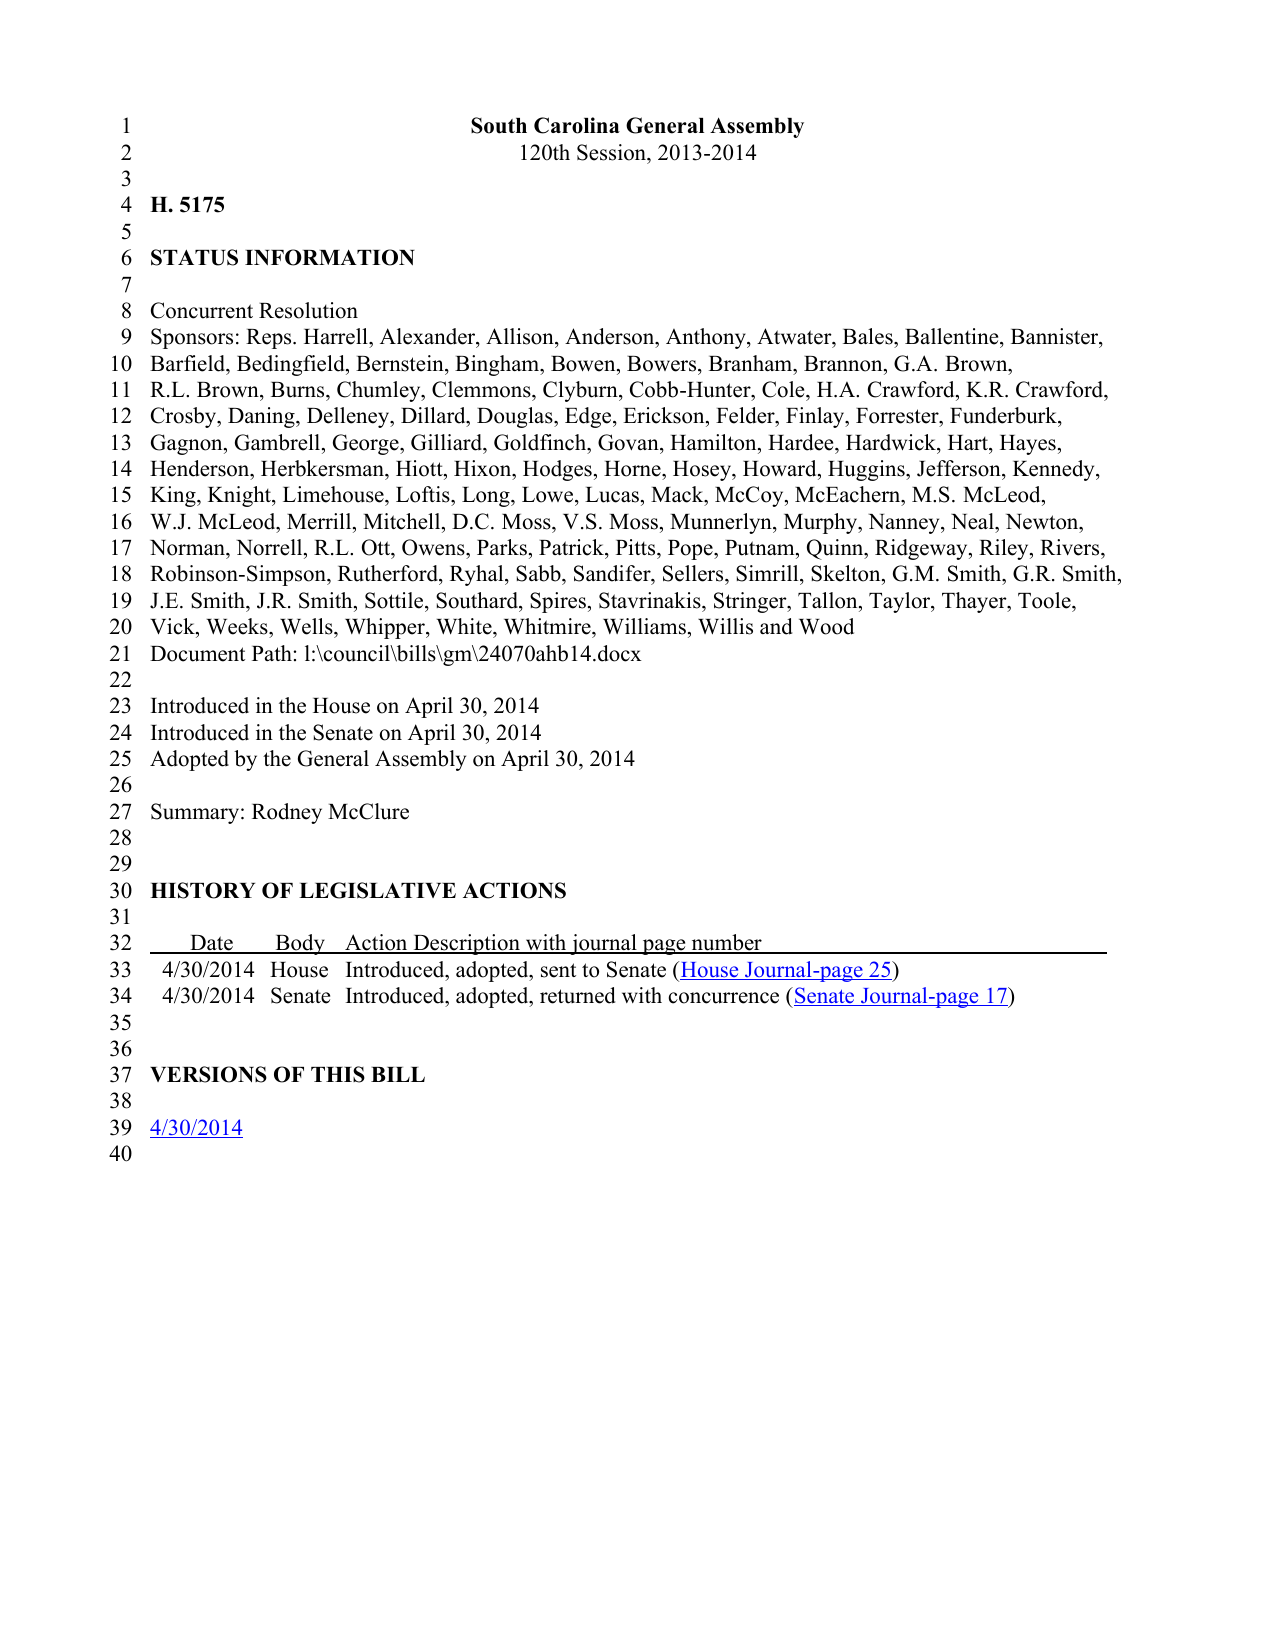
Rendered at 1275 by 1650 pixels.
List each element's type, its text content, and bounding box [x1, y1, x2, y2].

text Date Body Action Description with journal page number [150, 929, 1125, 956]
text 4/30/2014 [150, 1114, 1125, 1140]
text Sponsors: Reps. Harrell, Alexander, Allison, Anderson, Anthony, Atwater, Bales, Ballentine, Bannister, Barfield, Bedingfield, Bernstein, Bingham, Bowen, Bowers, Branham, Brannon, G.A. Brown, R.L. Brown, Burns, Chumley, Clemmons, Clyburn, Cobb-Hunter, Cole, H.A. Crawford, K.R. Crawford, Crosby, Daning, Delleney, Dillard, Douglas, Edge, Erickson, Felder, Finlay, Forrester, Funderburk, Gagnon, Gambrell, George, Gilliard, Goldfinch, Govan, Hamilton, Hardee, Hardwick, Hart, Hayes, Henderson, Herbkersman, Hiott, Hixon, Hodges, Horne, Hosey, Howard, Huggins, Jefferson, Kennedy, King, Knight, Limehouse, Loftis, Long, Lowe, Lucas, Mack, McCoy, McEachern, M.S. McLeod, W.J. McLeod, Merrill, Mitchell, D.C. Moss, V.S. Moss, Munnerlyn, Murphy, Nanney, Neal, Newton, Norman, Norrell, R.L. Ott, Owens, Parks, Patrick, Pitts, Pope, Putnam, Quinn, Ridgeway, Riley, Rivers, Robinson-Simpson, Rutherford, Ryhal, Sabb, Sandifer, Sellers, Simrill, Skelton, G.M. Smith, G.R. Smith, J.E. Smith, J.R. Smith, Sottile, Southard, Spires, Stavrinakis, Stringer, Tallon, Taylor, Thayer, Toole, Vick, Weeks, Wells, Whipper, White, Whitmire, Williams, Willis and Wood [150, 323, 1125, 639]
text VERSIONS OF THIS BILL [150, 1061, 1125, 1088]
text Document Path: l:\council\bills\gm\24070ahb14.docx [150, 639, 1125, 666]
text South Carolina General Assembly [150, 112, 1125, 139]
text Concurrent Resolution [150, 297, 1125, 323]
text 4/30/2014 House Introduced, adopted, sent to Senate (House Journal-page 25) [150, 956, 1125, 982]
text H. 5175 [150, 192, 1125, 218]
text Introduced in the Senate on April 30, 2014 [150, 719, 1125, 745]
text 120th Session, 2013-2014 [150, 139, 1125, 165]
text 4/30/2014 Senate Introduced, adopted, returned with concurrence (Senate Journal-page 17) [150, 982, 1125, 1008]
text HISTORY OF LEGISLATIVE ACTIONS [150, 877, 1125, 903]
text Adopted by the General Assembly on April 30, 2014 [150, 745, 1125, 771]
text STATUS INFORMATION [150, 244, 1125, 271]
text Introduced in the House on April 30, 2014 [150, 692, 1125, 719]
text Summary: Rodney McClure [150, 798, 1125, 824]
